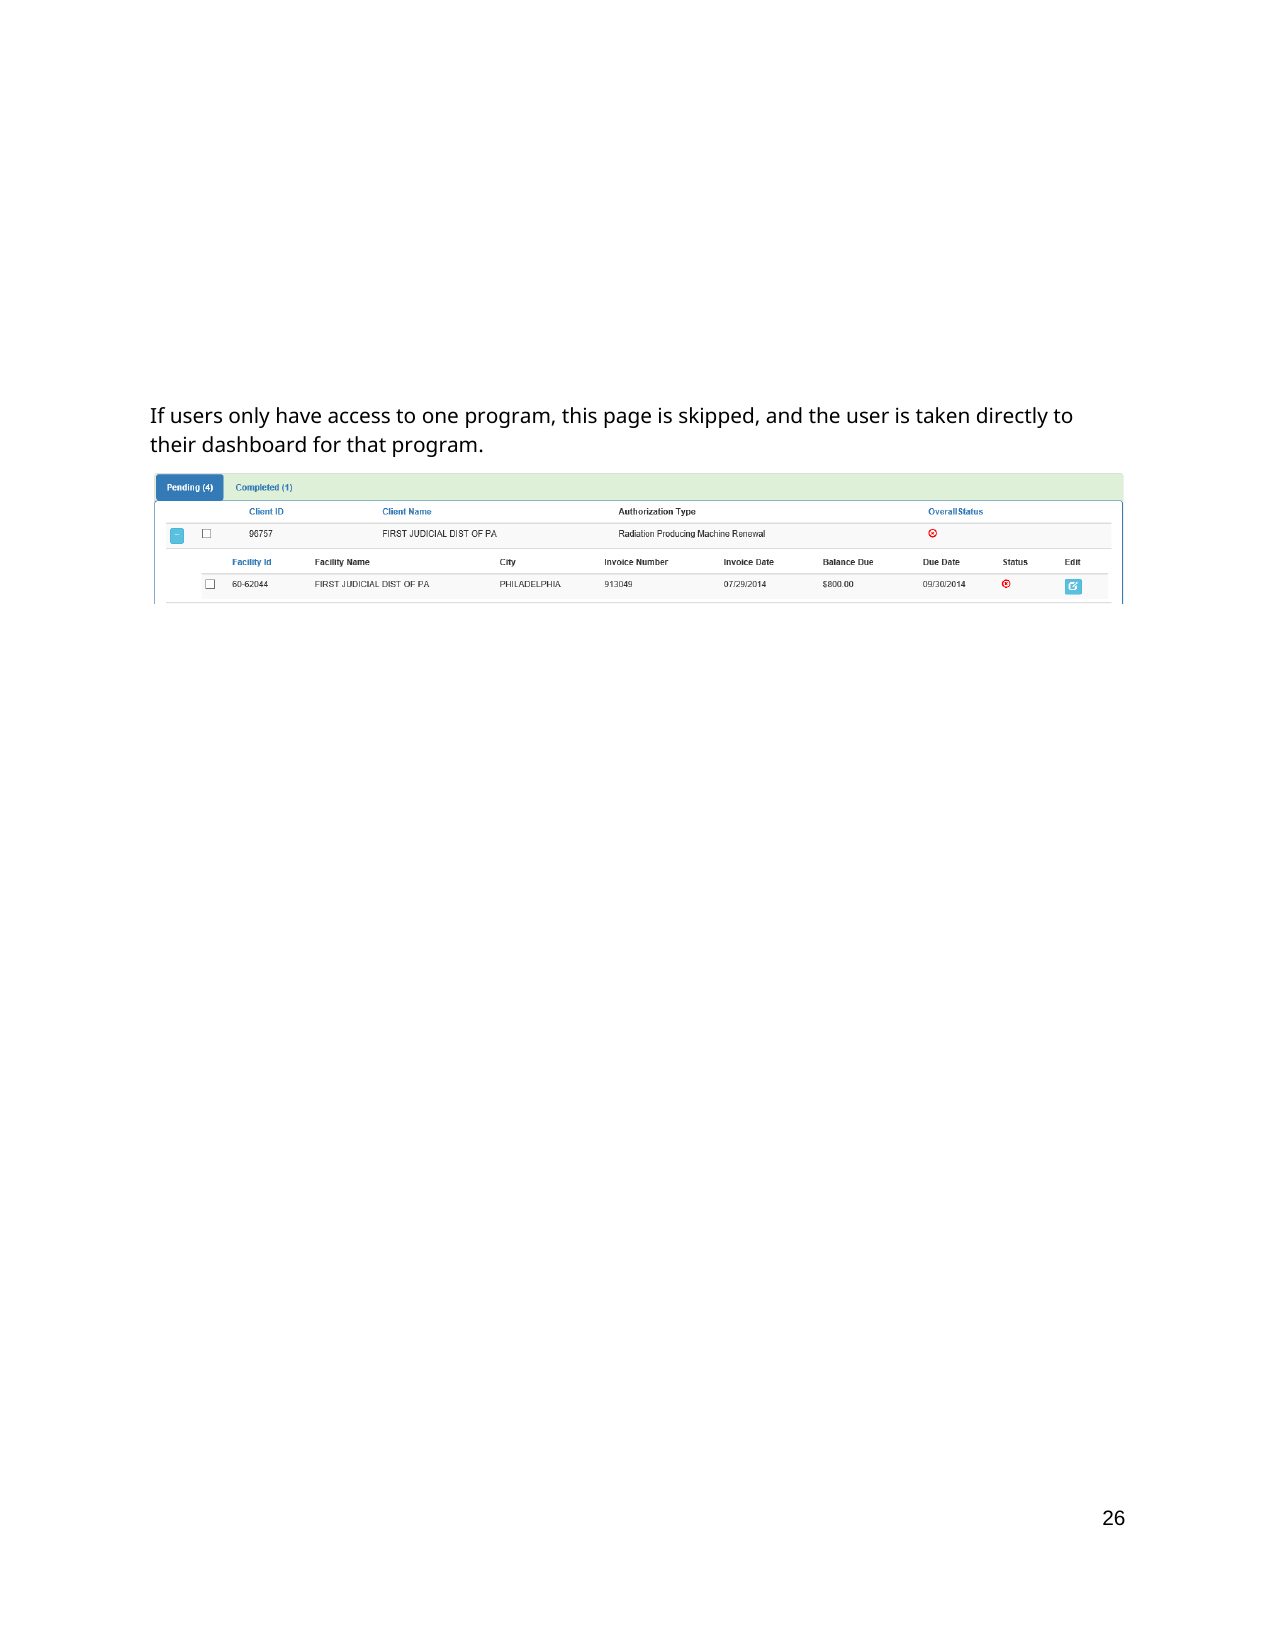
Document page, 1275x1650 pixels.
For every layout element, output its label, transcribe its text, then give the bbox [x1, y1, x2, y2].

picture [150, 468, 1125, 604]
text If users only have access to one program, this page is skipped, and the user is taken directly to their dashboard for that program. [150, 402, 1125, 458]
